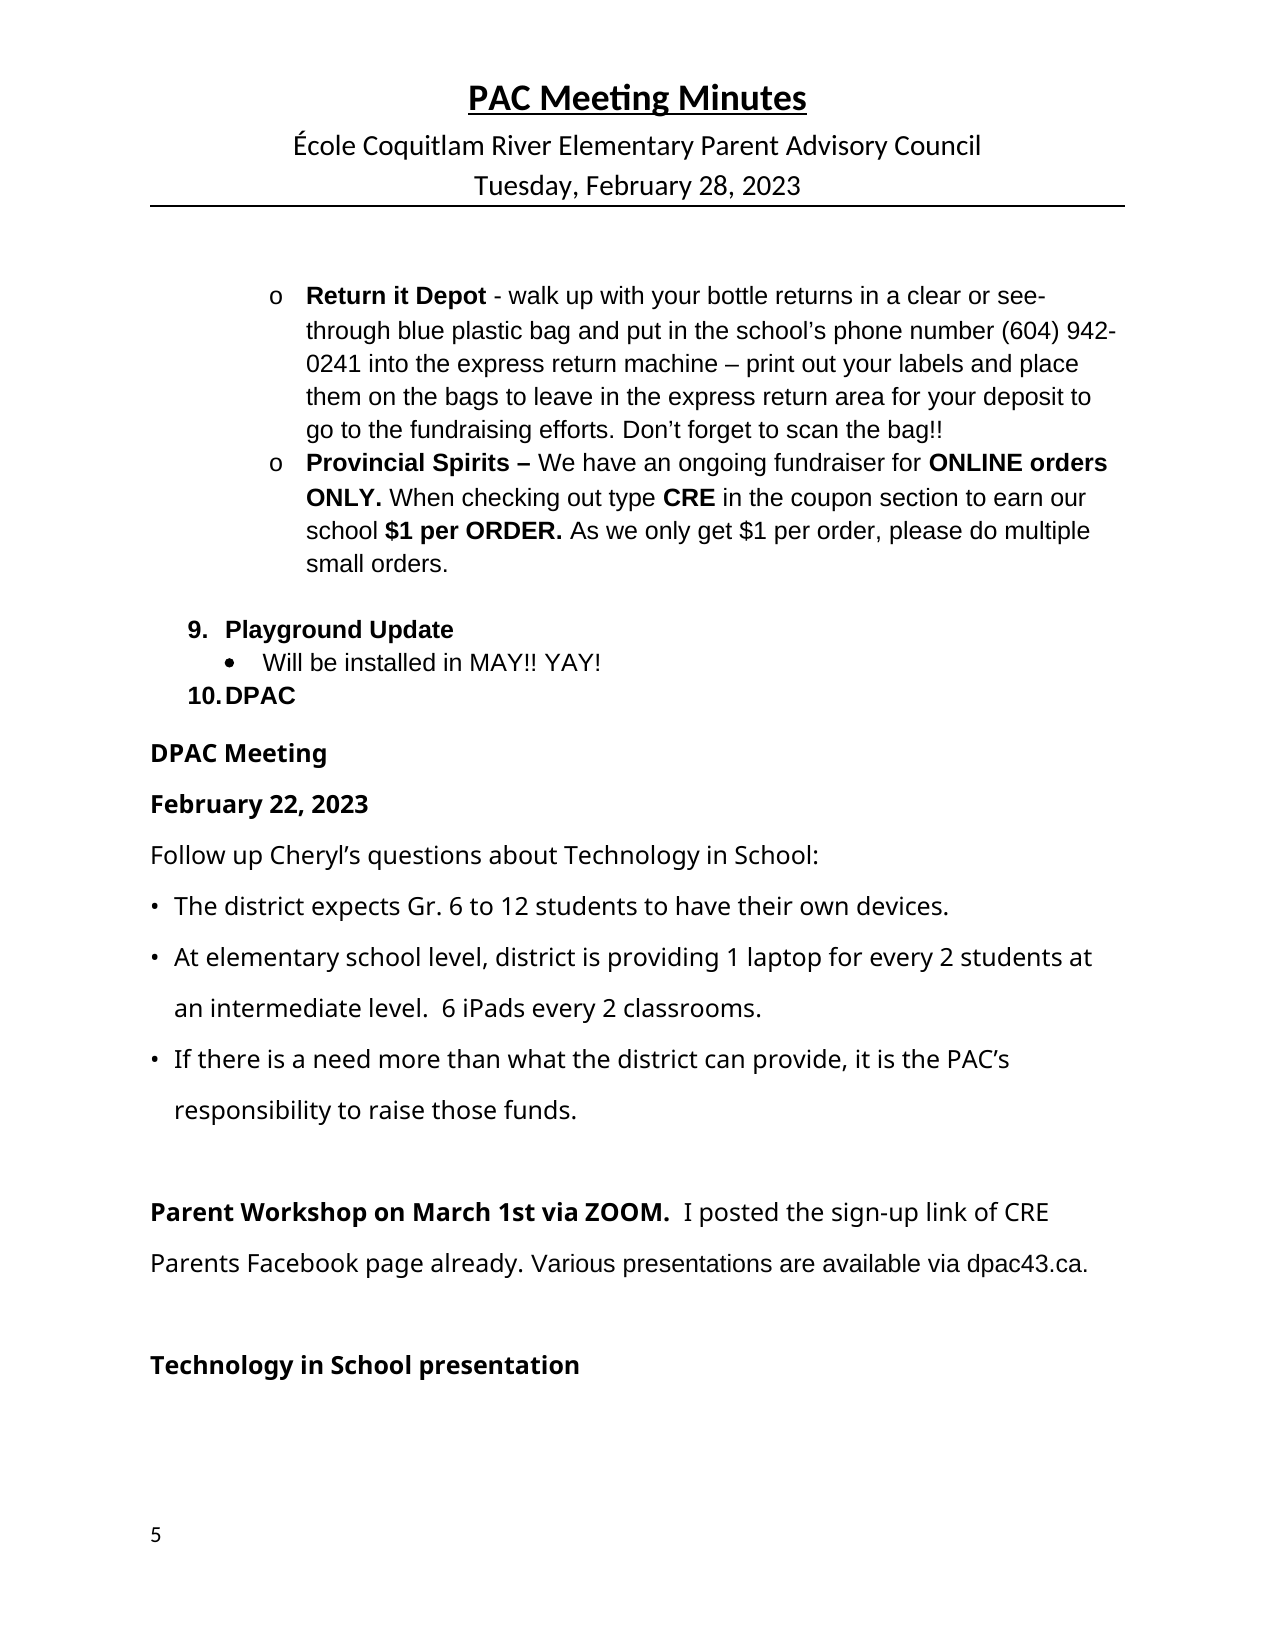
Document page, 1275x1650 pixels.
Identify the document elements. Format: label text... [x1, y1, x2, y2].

list Return it Depot - walk up with your bottle returns in a clear or see-through blue plastic bag and put in the school’s phone number (604) 942-0241 into the express return machine – print out your labels and place them on the bags to leave in the express return area for your deposit to go to the fundraising efforts. Don’t forget to scan the bag!! [268, 281, 1125, 444]
text Follow up Cheryl’s questions about Technology in School: [150, 837, 1125, 871]
list DPAC [187, 681, 1125, 710]
list Will be installed in MAY!! YAY! [225, 648, 1125, 677]
text February 22, 2023 [150, 786, 1125, 820]
list Playground Update [187, 615, 1125, 644]
list At elementary school level, district is providing 1 laptop for every 2 students at an intermediate level. 6 iPads every 2 classrooms. [150, 939, 1125, 1024]
text DPAC Meeting [150, 735, 1125, 769]
text Parent Workshop on March 1st via ZOOM. I posted the sign-up link of CRE Parents Facebook page already. Various presentations are available via dpac43.ca. [150, 1194, 1125, 1280]
list Provincial Spirits – We have an ongoing fundraiser for ONLINE orders ONLY. When checking out type CRE in the coupon section to earn our school $1 per ORDER. As we only get $1 per order, please do multiple small orders. [268, 448, 1125, 578]
text Technology in School presentation [150, 1348, 1125, 1382]
list The district expects Gr. 6 to 12 students to have their own devices. [150, 888, 1125, 922]
list If there is a need more than what the district can provide, it is the PAC’s responsibility to raise those funds. [150, 1041, 1125, 1127]
